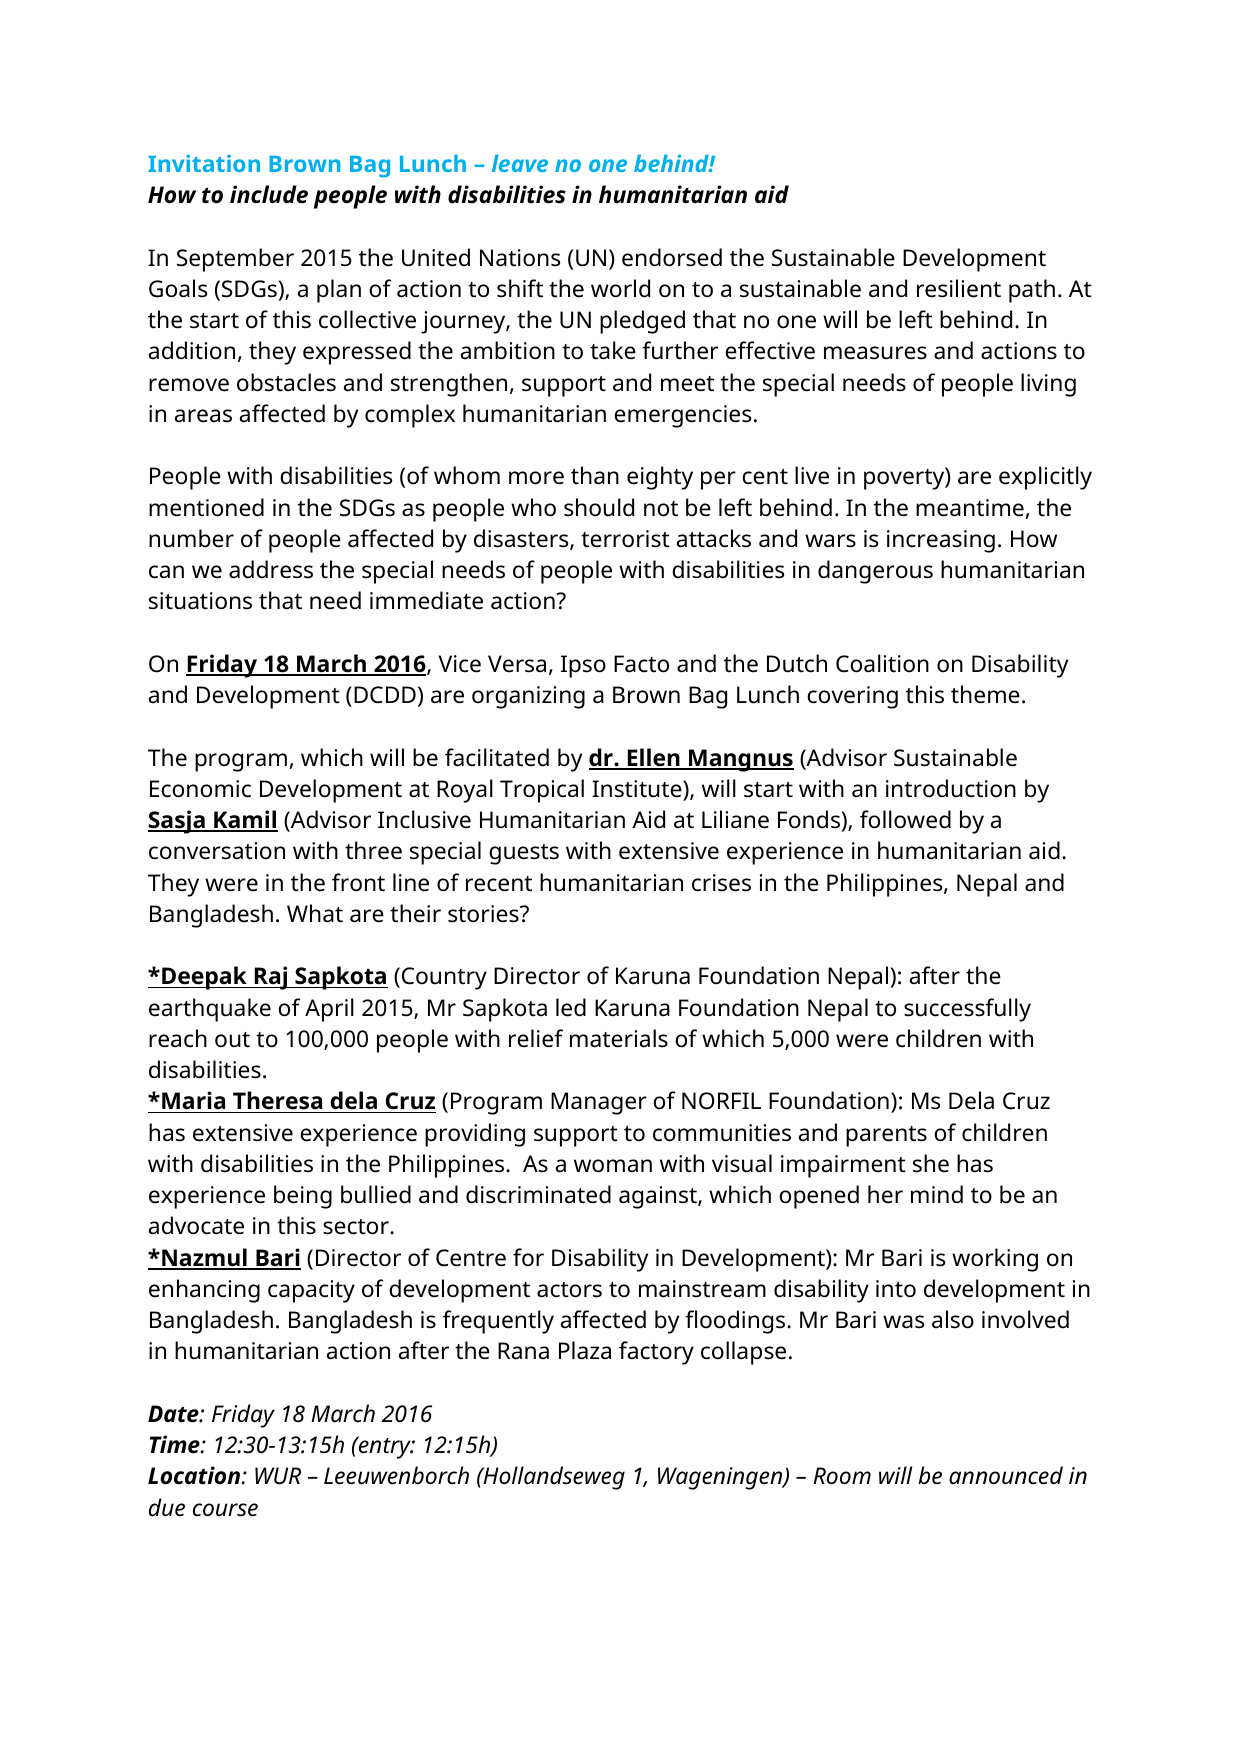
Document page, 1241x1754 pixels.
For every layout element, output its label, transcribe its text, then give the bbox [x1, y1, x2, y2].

text On Friday 18 March 2016, Vice Versa, Ipso Facto and the Dutch Coalition on Disability and Development (DCDD) are organizing a Brown Bag Lunch covering this theme. [148, 648, 1093, 710]
text *Deepak Raj Sapkota (Country Director of Karuna Foundation Nepal): after the earthquake of April 2015, Mr Sapkota led Karuna Foundation Nepal to successfully reach out to 100,000 people with relief materials of which 5,000 were children with disabilities. [148, 960, 1093, 1085]
text Invitation Brown Bag Lunch – leave no one behind! [148, 148, 1093, 179]
text Time: 12:30-13:15h (entry: 12:15h) [148, 1429, 1093, 1460]
text How to include people with disabilities in humanitarian aid [148, 179, 1093, 210]
text Date: Friday 18 March 2016 [148, 1398, 1093, 1429]
text *Nazmul Bari (Director of Centre for Disability in Development): Mr Bari is working on enhancing capacity of development actors to mainstream disability into development in Bangladesh. Bangladesh is frequently affected by floodings. Mr Bari was also involved in humanitarian action after the Rana Plaza factory collapse. [148, 1241, 1093, 1366]
text Location: WUR – Leeuwenborch (Hollandseweg 1, Wageningen) – Room will be announced in due course [148, 1460, 1093, 1523]
text People with disabilities (of whom more than eighty per cent live in poverty) are explicitly mentioned in the SDGs as people who should not be left behind. In the meantime, the number of people affected by disasters, terrorist attacks and wars is increasing. How can we address the special needs of people with disabilities in dangerous humanitarian situations that need immediate action? [148, 460, 1093, 616]
text In September 2015 the United Nations (UN) endorsed the Sustainable Development Goals (SDGs), a plan of action to shift the world on to a sustainable and resilient path. At the start of this collective journey, the UN pledged that no one will be left behind. In addition, they expressed the ambition to take further effective measures and actions to remove obstacles and strengthen, support and meet the special needs of people living in areas affected by complex humanitarian emergencies. [148, 241, 1093, 429]
text The program, which will be facilitated by dr. Ellen Mangnus (Advisor Sustainable Economic Development at Royal Tropical Institute), will start with an introduction by Sasja Kamil (Advisor Inclusive Humanitarian Aid at Liliane Fonds), followed by a conversation with three special guests with extensive experience in humanitarian aid. They were in the front line of recent humanitarian crises in the Philippines, Nepal and Bangladesh. What are their stories? [148, 741, 1093, 929]
text *Maria Theresa dela Cruz (Program Manager of NORFIL Foundation): Ms Dela Cruz has extensive experience providing support to communities and parents of children with disabilities in the Philippines. As a woman with visual impairment she has experience being bullied and discriminated against, which opened her mind to be an advocate in this sector. [148, 1085, 1093, 1241]
